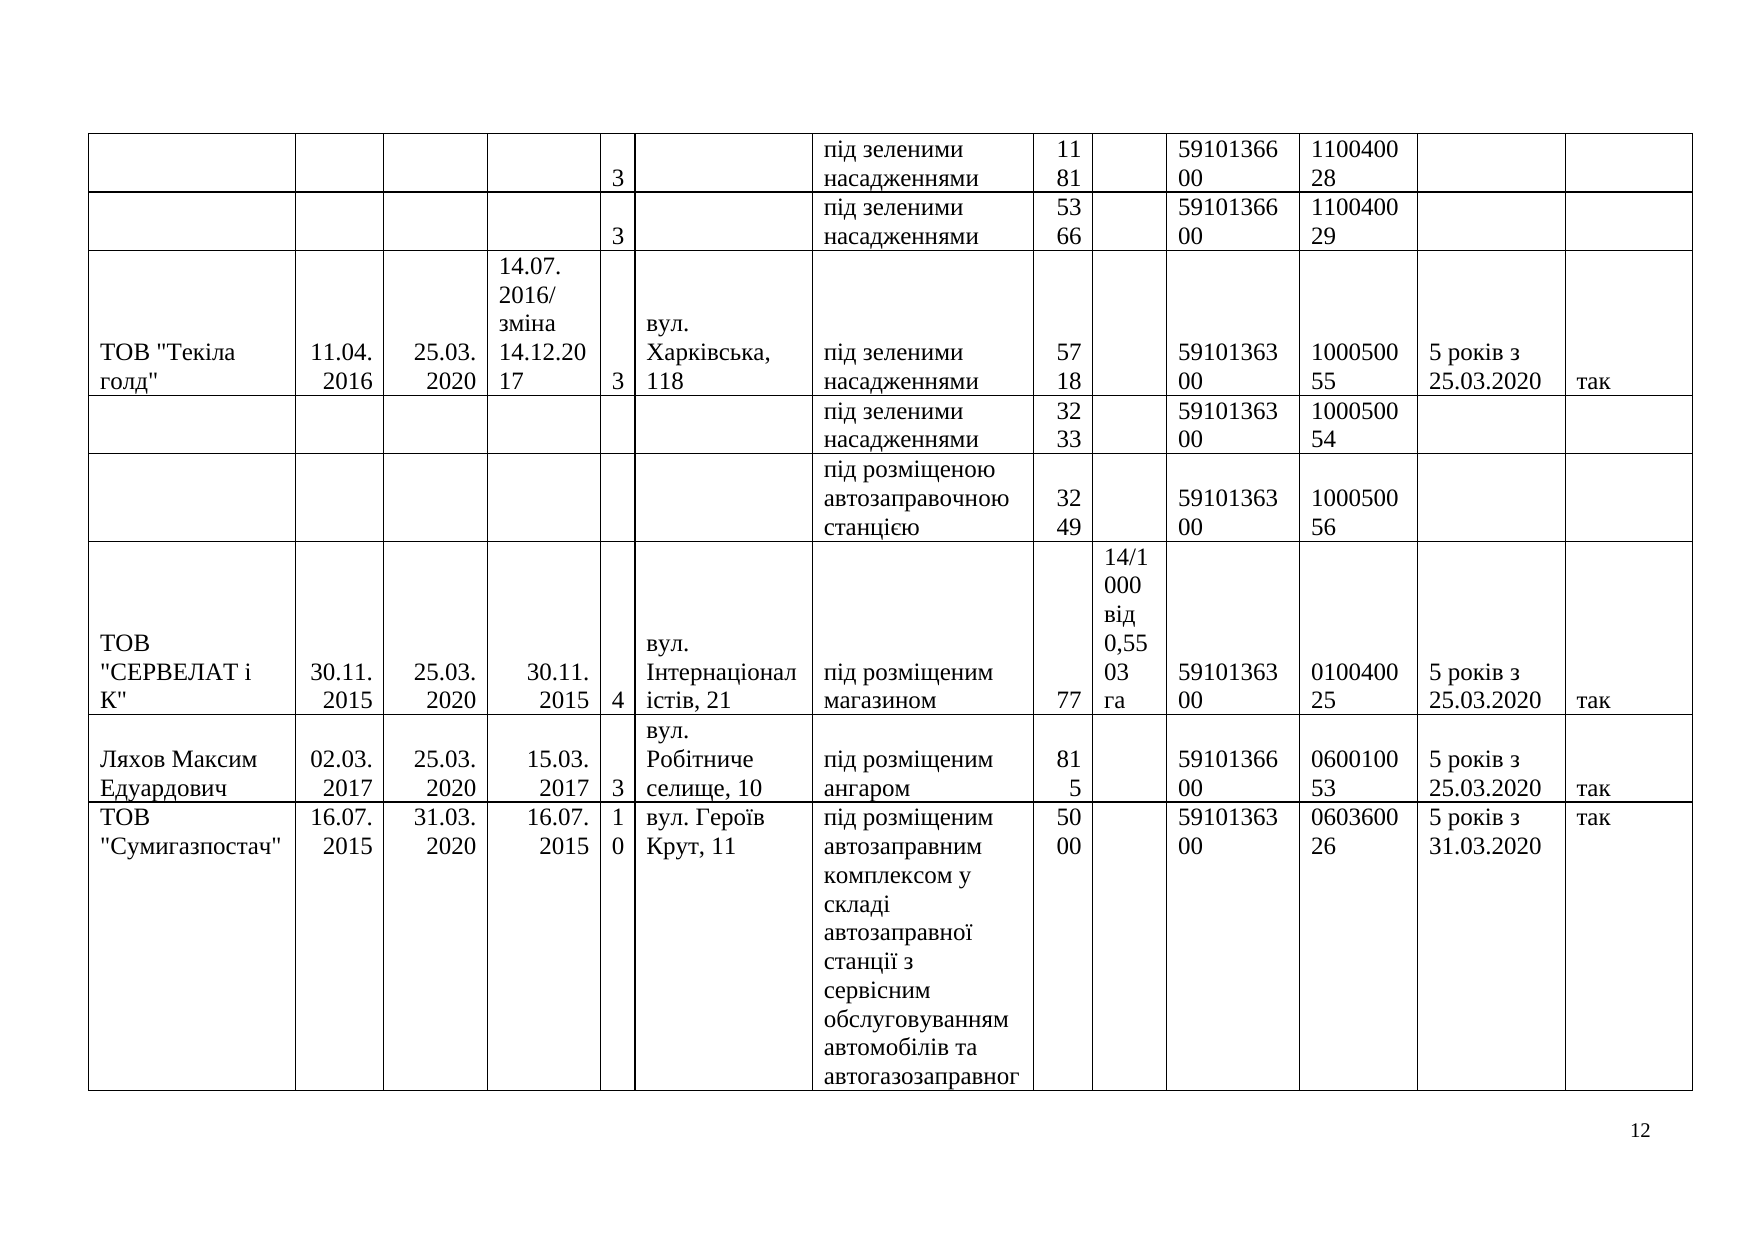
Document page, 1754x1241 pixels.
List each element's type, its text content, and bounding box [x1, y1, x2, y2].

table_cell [636, 803, 812, 1090]
table_cell 815 [1034, 715, 1092, 801]
table_cell [296, 193, 383, 250]
table_cell [636, 134, 812, 191]
table_cell 110040029 [1300, 193, 1417, 250]
table_cell [89, 454, 295, 541]
table_cell [1093, 454, 1166, 541]
table_cell [1093, 715, 1166, 801]
table_cell 110040028 [1300, 134, 1417, 191]
table_cell [1418, 454, 1565, 541]
table_cell під зеленими насадженнями [813, 251, 1033, 395]
table_cell [488, 134, 600, 191]
table_cell [636, 193, 812, 250]
table_cell [1566, 193, 1692, 250]
table_cell 060360026 [1300, 803, 1417, 1090]
table_cell 16.07.2015 [296, 803, 383, 1090]
table_cell Ляхов Максим Едуардович [89, 715, 295, 801]
table_cell 3 [601, 251, 634, 395]
table_cell [488, 396, 600, 453]
table_cell [601, 454, 634, 541]
table_cell під розміщеним ангаром [813, 715, 1033, 801]
table_cell 5910136300 [1167, 542, 1299, 714]
table_cell 25.03. 2020 [384, 542, 487, 714]
table_cell 5910136600 [1167, 193, 1299, 250]
table_cell [384, 134, 487, 191]
table_cell [1093, 251, 1166, 395]
table_cell під розміщеною автозаправочною станцією [813, 454, 1033, 541]
table_cell під зеленими насадженнями [813, 193, 1033, 250]
table_cell під зеленими насадженнями [813, 396, 1033, 453]
table_cell 5366 [1034, 193, 1092, 250]
table_cell [89, 396, 295, 453]
table_cell 5718 [1034, 251, 1092, 395]
table_cell ТОВ "Текіла голд" [89, 251, 295, 395]
table_cell 5910136300 [1167, 251, 1299, 395]
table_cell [1418, 803, 1565, 1090]
table_cell 14/1000 від 0,5503 га [1093, 542, 1166, 714]
table_cell 30.11.2015 [296, 542, 383, 714]
table_cell 3 [601, 193, 634, 250]
table_cell [1566, 396, 1692, 453]
table_cell [636, 396, 812, 453]
table_cell [1418, 134, 1565, 191]
table_cell 010040025 [1300, 542, 1417, 714]
table_cell [296, 454, 383, 541]
table_cell 5910136300 [1167, 396, 1299, 453]
table_cell [296, 134, 383, 191]
table_cell 31.03. 2020 [384, 803, 487, 1090]
table_cell так [1566, 251, 1692, 395]
table_cell [488, 454, 600, 541]
table_cell [488, 193, 600, 250]
table_cell 100050056 [1300, 454, 1417, 541]
table_cell 060010053 [1300, 715, 1417, 801]
table_cell [384, 193, 487, 250]
table_cell 100050055 [1300, 251, 1417, 395]
table_cell 3 [601, 715, 634, 801]
table_cell [89, 193, 295, 250]
table_cell 77 [1034, 542, 1092, 714]
table_cell 11.04.2016 [296, 251, 383, 395]
table_cell 3233 [1034, 396, 1092, 453]
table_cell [813, 803, 1033, 1090]
table_cell ТОВ "СЕРВЕЛАТ і К" [89, 542, 295, 714]
table_cell [636, 454, 812, 541]
table_cell 5 років з 25.03.2020 [1418, 251, 1565, 395]
table_cell [1093, 134, 1166, 191]
table_cell [1093, 803, 1166, 1090]
table_cell [1566, 454, 1692, 541]
table_cell 25.03. 2020 [384, 251, 487, 395]
table_cell [296, 396, 383, 453]
table_cell 5910136300 [1167, 803, 1299, 1090]
table_cell вул. Інтернаціоналістів, 21 [636, 542, 812, 714]
table_cell 30.11. 2015 [488, 542, 600, 714]
table_cell [1566, 134, 1692, 191]
table_cell 5910136300 [1167, 454, 1299, 541]
table_cell 15.03. 2017 [488, 715, 600, 801]
table_cell так [1566, 715, 1692, 801]
table_cell 5910136600 [1167, 715, 1299, 801]
table_cell 4 [601, 542, 634, 714]
table_cell [384, 454, 487, 541]
table_cell [384, 396, 487, 453]
table_cell ТОВ "Сумигазпостач" [89, 803, 295, 1090]
table_cell 16.07. 2015 [488, 803, 600, 1090]
table_cell під зеленими насадженнями [813, 134, 1033, 191]
table_cell 5000 [1034, 803, 1092, 1090]
table_cell вул. Робітниче селище, 10 [636, 715, 812, 801]
table_cell 3249 [1034, 454, 1092, 541]
table_cell 25.03. 2020 [384, 715, 487, 801]
table_cell 02.03.2017 [296, 715, 383, 801]
table_cell 5 років з 25.03.2020 [1418, 715, 1565, 801]
table_cell 1181 [1034, 134, 1092, 191]
table_cell вул. Харківська, 118 [636, 251, 812, 395]
table_cell [601, 396, 634, 453]
table_cell так [1566, 803, 1692, 1090]
table_cell під розміщеним магазином [813, 542, 1033, 714]
table_cell 10 [601, 803, 634, 1090]
table_cell 14.07. 2016/зміна 14.12.2017 [488, 251, 600, 395]
table_cell 5910136600 [1167, 134, 1299, 191]
table_cell [1418, 193, 1565, 250]
table_cell так [1566, 542, 1692, 714]
table_cell [1418, 396, 1565, 453]
table_cell 5 років з 25.03.2020 [1418, 542, 1565, 714]
table_cell [1093, 193, 1166, 250]
table_cell [89, 134, 295, 191]
table_cell 3 [601, 134, 634, 191]
table_cell [1093, 396, 1166, 453]
table_cell 100050054 [1300, 396, 1417, 453]
